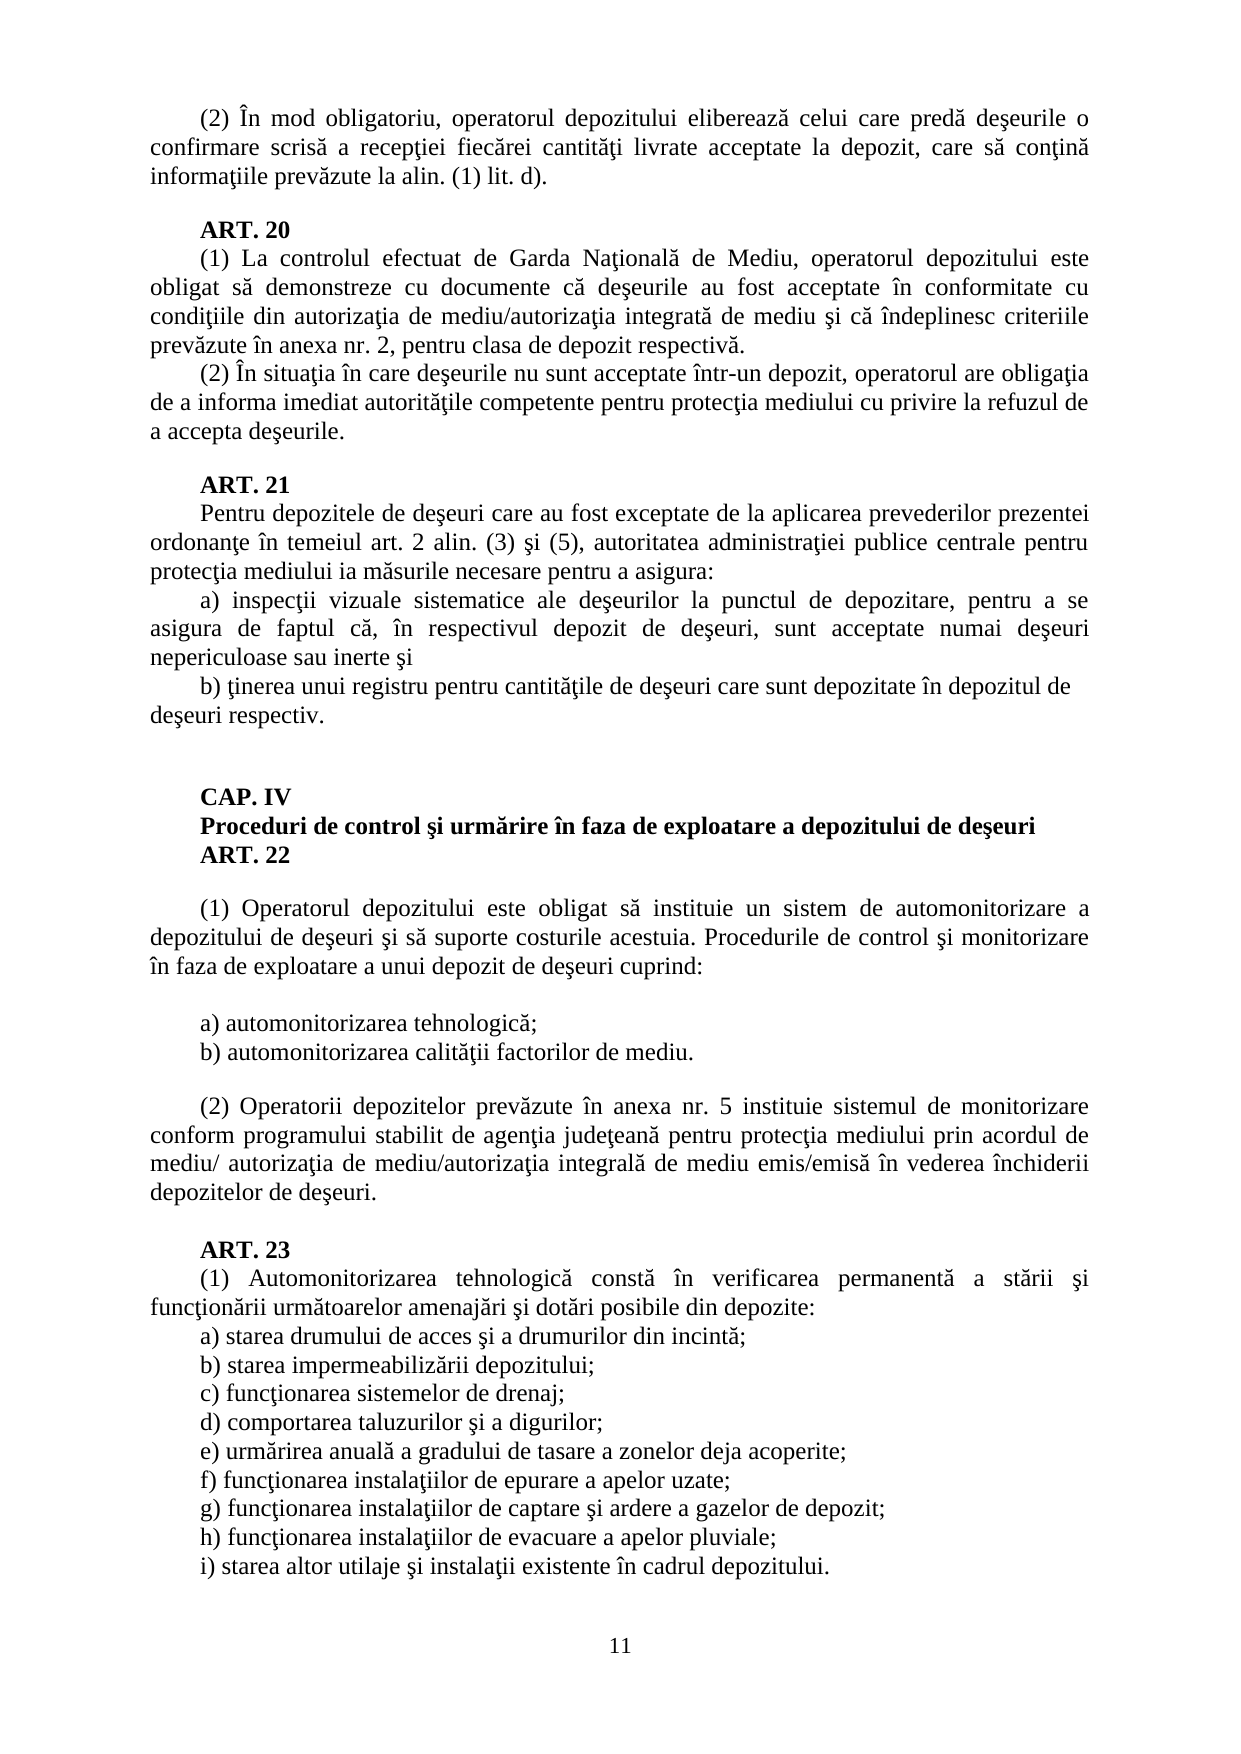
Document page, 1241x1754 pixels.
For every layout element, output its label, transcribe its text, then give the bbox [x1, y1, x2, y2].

text a) automonitorizarea tehnologică; [150, 1008, 1090, 1037]
text b) automonitorizarea calităţii factorilor de mediu. [150, 1037, 1090, 1066]
text ART. 21 [150, 470, 1090, 498]
text ART. 23 [150, 1235, 1090, 1263]
text (1) Operatorul depozitului este obligat să instituie un sistem de automonitorizare a depozitului de deşeuri şi să suporte costurile acestuia. Procedurile de control şi monitorizare în faza de exploatare a unui depozit de deşeuri cuprind: [150, 893, 1090, 980]
text (1) Automonitorizarea tehnologică constă în verificarea permanentă a stării şi funcţionării următoarelor amenajări şi dotări posibile din depozite: [150, 1263, 1090, 1321]
text b) starea impermeabilizării depozitului; [150, 1350, 1090, 1378]
text (2) În mod obligatoriu, operatorul depozitului eliberează celui care predă deşeurile o confirmare scrisă a recepţiei fiecărei cantităţi livrate acceptate la depozit, care să conţină informaţiile prevăzute la alin. (1) lit. d). [150, 103, 1090, 190]
text (2) În situaţia în care deşeurile nu sunt acceptate într-un depozit, operatorul are obligaţia de a informa imediat autorităţile competente pentru protecţia mediului cu privire la refuzul de a accepta deşeurile. [150, 358, 1090, 445]
text e) urmărirea anuală a gradului de tasare a zonelor deja acoperite; [150, 1436, 1090, 1465]
text g) funcţionarea instalaţiilor de captare şi ardere a gazelor de depozit; [150, 1493, 1090, 1522]
text i) starea altor utilaje şi instalaţii existente în cadrul depozitului. [150, 1551, 1090, 1580]
text a) starea drumului de acces şi a drumurilor din incintă; [150, 1321, 1090, 1350]
text b) ţinerea unui registru pentru cantităţile de deşeuri care sunt depozitate în depozitul de deşeuri respectiv. [150, 671, 1090, 757]
text h) funcţionarea instalaţiilor de evacuare a apelor pluviale; [150, 1522, 1090, 1551]
text c) funcţionarea sistemelor de drenaj; [150, 1378, 1090, 1407]
text ART. 20 [150, 215, 1090, 243]
text Proceduri de control şi urmărire în faza de exploatare a depozitului de deşeuri [150, 811, 1090, 840]
text a) inspecţii vizuale sistematice ale deşeurilor la punctul de depozitare, pentru a se asigura de faptul că, în respectivul depozit de deşeuri, sunt acceptate numai deşeuri nepericuloase sau inerte şi [150, 585, 1090, 671]
text (1) La controlul efectuat de Garda Naţională de Mediu, operatorul depozitului este obligat să demonstreze cu documente că deşeurile au fost acceptate în conformitate cu condiţiile din autorizaţia de mediu/autorizaţia integrată de mediu şi că îndeplinesc criteriile prevăzute în anexa nr. 2, pentru clasa de depozit respectivă. [150, 243, 1090, 358]
text d) comportarea taluzurilor şi a digurilor; [150, 1407, 1090, 1436]
text CAP. IV [150, 782, 1090, 811]
text f) funcţionarea instalaţiilor de epurare a apelor uzate; [150, 1465, 1090, 1493]
text ART. 22 [150, 840, 1090, 868]
text Pentru depozitele de deşeuri care au fost exceptate de la aplicarea prevederilor prezentei ordonanţe în temeiul art. 2 alin. (3) şi (5), autoritatea administraţiei publice centrale pentru protecţia mediului ia măsurile necesare pentru a asigura: [150, 498, 1090, 585]
text (2) Operatorii depozitelor prevăzute în anexa nr. 5 instituie sistemul de monitorizare conform programului stabilit de agenţia judeţeană pentru protecţia mediului prin acordul de mediu/ autorizaţia de mediu/autorizaţia integrală de mediu emis/emisă în vederea închiderii depozitelor de deşeuri. [150, 1091, 1090, 1206]
